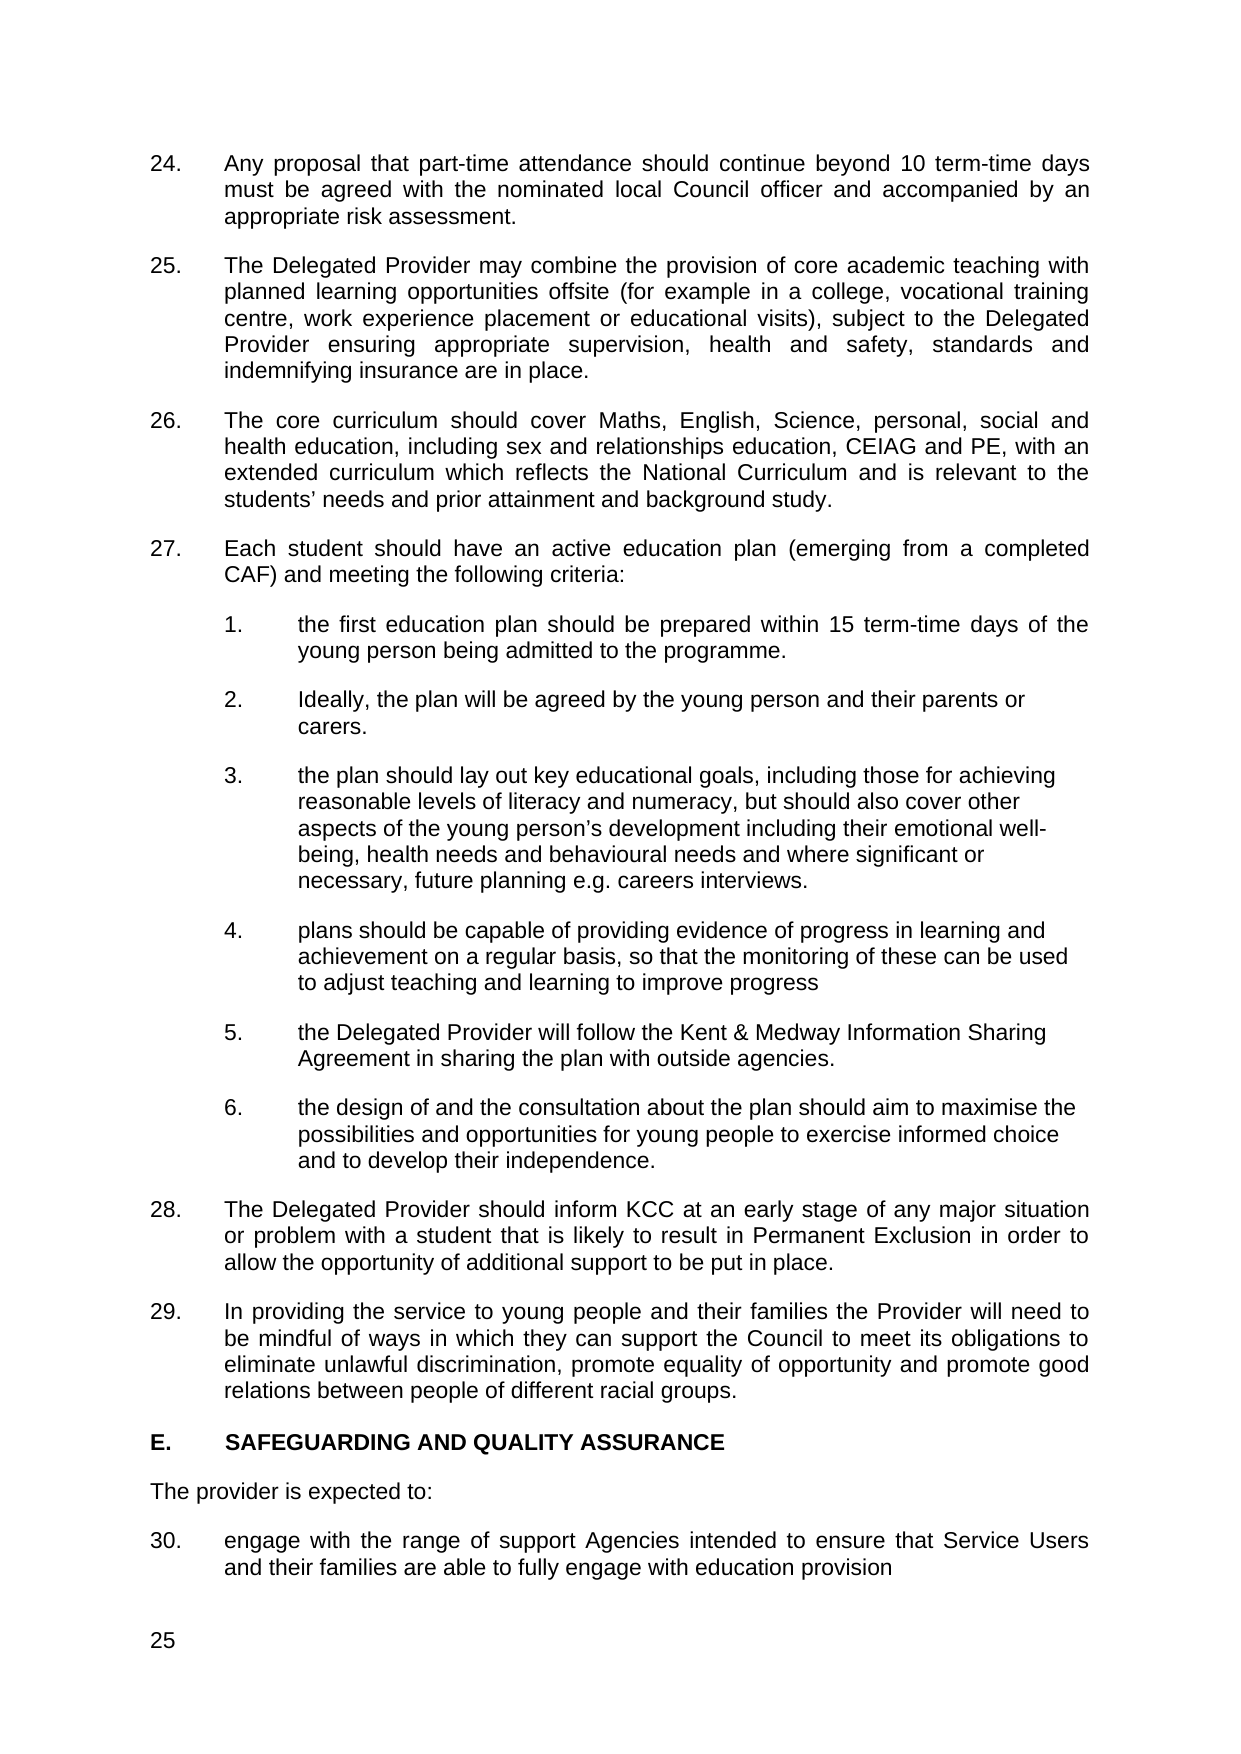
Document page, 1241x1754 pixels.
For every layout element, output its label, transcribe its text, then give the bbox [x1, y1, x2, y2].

text e. Safeguarding and Quality Assurance [150, 1428, 1090, 1455]
text 27. Each student should have an active education plan (emerging from a completed CAF) and meeting the following criteria: [150, 535, 1090, 588]
text 25. The Delegated Provider may combine the provision of core academic teaching with planned learning opportunities offsite (for example in a college, vocational training centre, work experience placement or educational visits), subject to the Delegated Provider ensuring appropriate supervision, health and safety, standards and indemnifying insurance are in place. [150, 252, 1090, 384]
text 4. plans should be capable of providing evidence of progress in learning and achievement on a regular basis, so that the monitoring of these can be used to adjust teaching and learning to improve progress [224, 917, 1090, 996]
text 3. the plan should lay out key educational goals, including those for achieving reasonable levels of literacy and numeracy, but should also cover other aspects of the young person’s development including their emotional well-being, health needs and behavioural needs and where significant or necessary, future planning e.g. careers interviews. [224, 762, 1090, 894]
text 26. The core curriculum should cover Maths, English, Science, personal, social and health education, including sex and relationships education, CEIAG and PE, with an extended curriculum which reflects the National Curriculum and is relevant to the students’ needs and prior attainment and background study. [150, 407, 1090, 512]
text 28. The Delegated Provider should inform KCC at an early stage of any major situation or problem with a student that is likely to result in Permanent Exclusion in order to allow the opportunity of additional support to be put in place. [150, 1196, 1090, 1275]
text 6. the design of and the consultation about the plan should aim to maximise the possibilities and opportunities for young people to exercise informed choice and to develop their independence. [224, 1094, 1090, 1173]
text 30. engage with the range of support Agencies intended to ensure that Service Users and their families are able to fully engage with education provision [150, 1527, 1090, 1580]
text 2. Ideally, the plan will be agreed by the young person and their parents or carers. [224, 686, 1090, 739]
text The provider is expected to: [150, 1478, 1090, 1504]
text 1. the first education plan should be prepared within 15 term-time days of the young person being admitted to the programme. [224, 611, 1090, 663]
text 24. Any proposal that part-time attendance should continue beyond 10 term-time days must be agreed with the nominated local Council officer and accompanied by an appropriate risk assessment. [150, 150, 1090, 229]
text 29. In providing the service to young people and their families the Provider will need to be mindful of ways in which they can support the Council to meet its obligations to eliminate unlawful discrimination, promote equality of opportunity and promote good relations between people of different racial groups. [150, 1298, 1090, 1403]
text 5. the Delegated Provider will follow the Kent & Medway Information Sharing Agreement in sharing the plan with outside agencies. [224, 1018, 1090, 1071]
